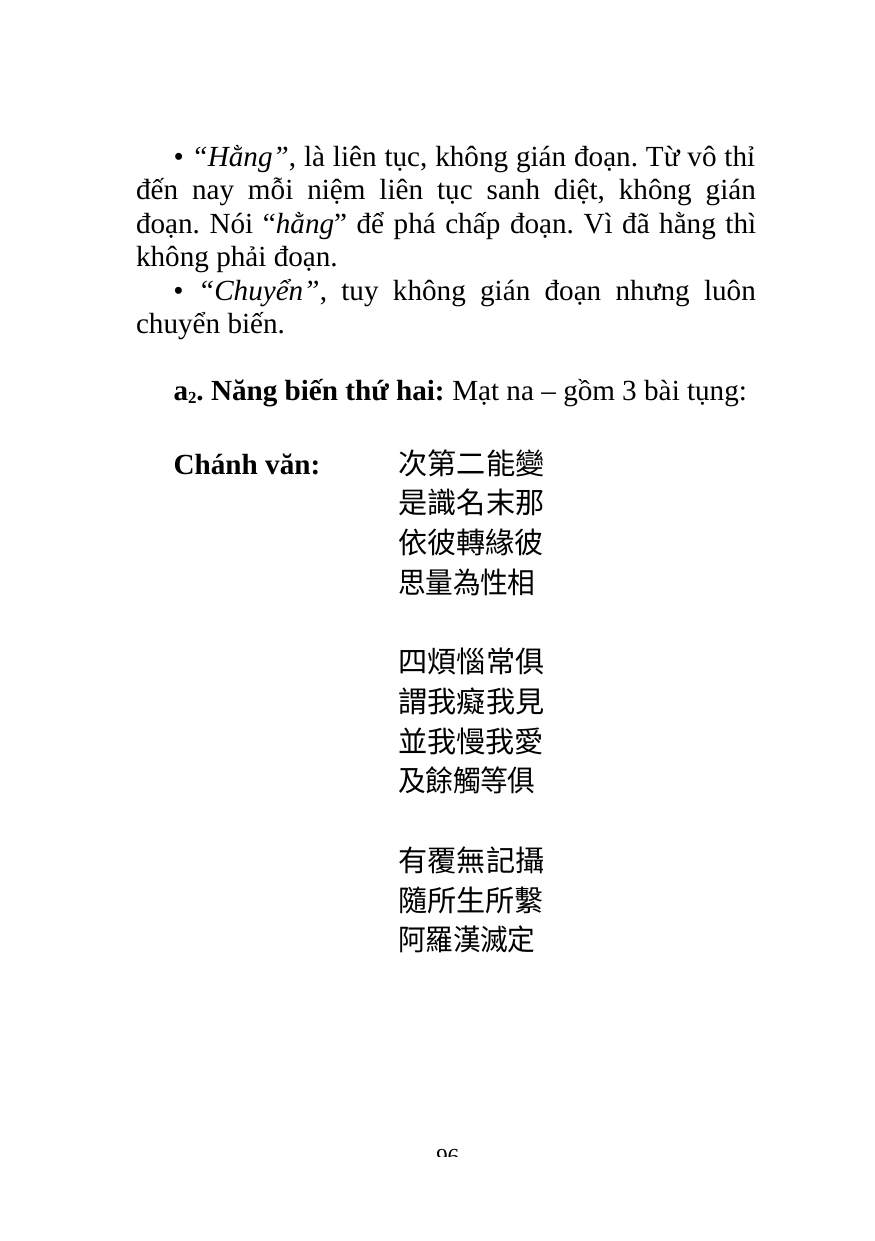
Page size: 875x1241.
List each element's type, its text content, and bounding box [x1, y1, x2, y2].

text Chánh văn: 次第二能變是識名末那依彼轉緣彼思量為性相 [173, 443, 544, 602]
text a2. Năng biến thứ hai: Mạt na – gồm 3 bài tụng: [173, 373, 782, 407]
list “Hằng”, là liên tục, không gián đoạn. Từ vô thỉ đến nay mỗi niệm liên tục sanh diệt, không gián đoạn. Nói “hằng” để phá chấp đoạn. Vì đã hằng thì không phải đoạn. [136, 139, 756, 273]
text 有覆無記攝隨所生所繫阿羅漢滅定 [398, 840, 544, 959]
list “Chuyển”, tuy không gián đoạn nhưng luôn chuyển biến. [136, 273, 756, 340]
text 四煩惱常俱謂我癡我見並我慢我愛及餘觸等俱 [398, 642, 544, 800]
